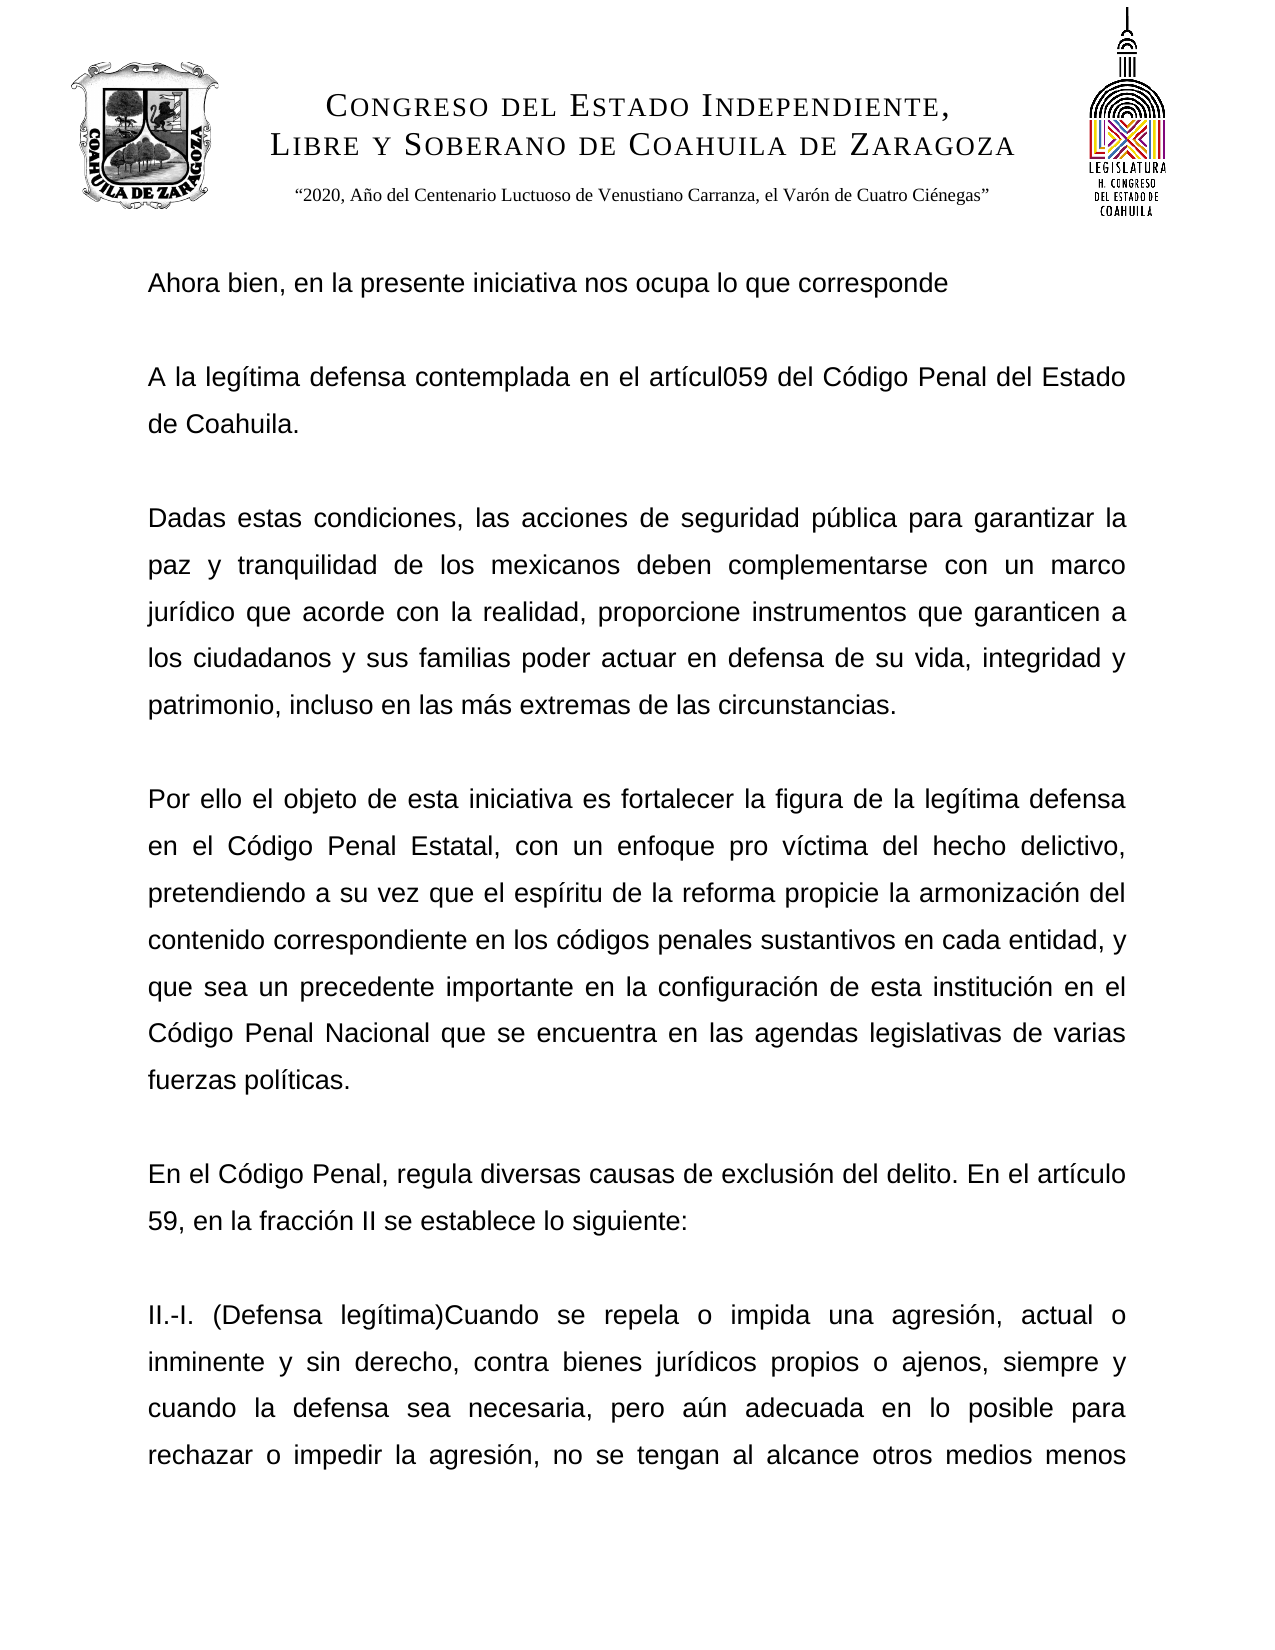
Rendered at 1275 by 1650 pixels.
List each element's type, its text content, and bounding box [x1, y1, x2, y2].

text Ahora bien, en la presente iniciativa nos ocupa lo que corresponde [148, 267, 1127, 299]
text A la legítima defensa contemplada en el artícul059 del Código Penal del Estado de Coahuila. [148, 361, 1127, 439]
picture [1089, 7, 1166, 216]
picture [70, 62, 219, 209]
text Por ello el objeto de esta iniciativa es fortalecer la figura de la legítima defensa en el Código Penal Estatal, con un enfoque pro víctima del hecho delictivo, pretendiendo a su vez que el espíritu de la reforma propicie la armonización del contenido correspondiente en los códigos penales sustantivos en cada entidad, y que sea un precedente importante en la configuración de esta institución en el Código Penal Nacional que se encuentra en las agendas legislativas de varias fuerzas políticas. [148, 783, 1127, 1096]
text Dadas estas condiciones, las acciones de seguridad pública para garantizar la paz y tranquilidad de los mexicanos deben complementarse con un marco jurídico que acorde con la realidad, proporcione instrumentos que garanticen a los ciudadanos y sus familias poder actuar en defensa de su vida, integridad y patrimonio, incluso en las más extremas de las circunstancias. [148, 502, 1127, 721]
text En el Código Penal, regula diversas causas de exclusión del delito. En el artículo 59, en la fracción II se establece lo siguiente: [148, 1158, 1127, 1236]
